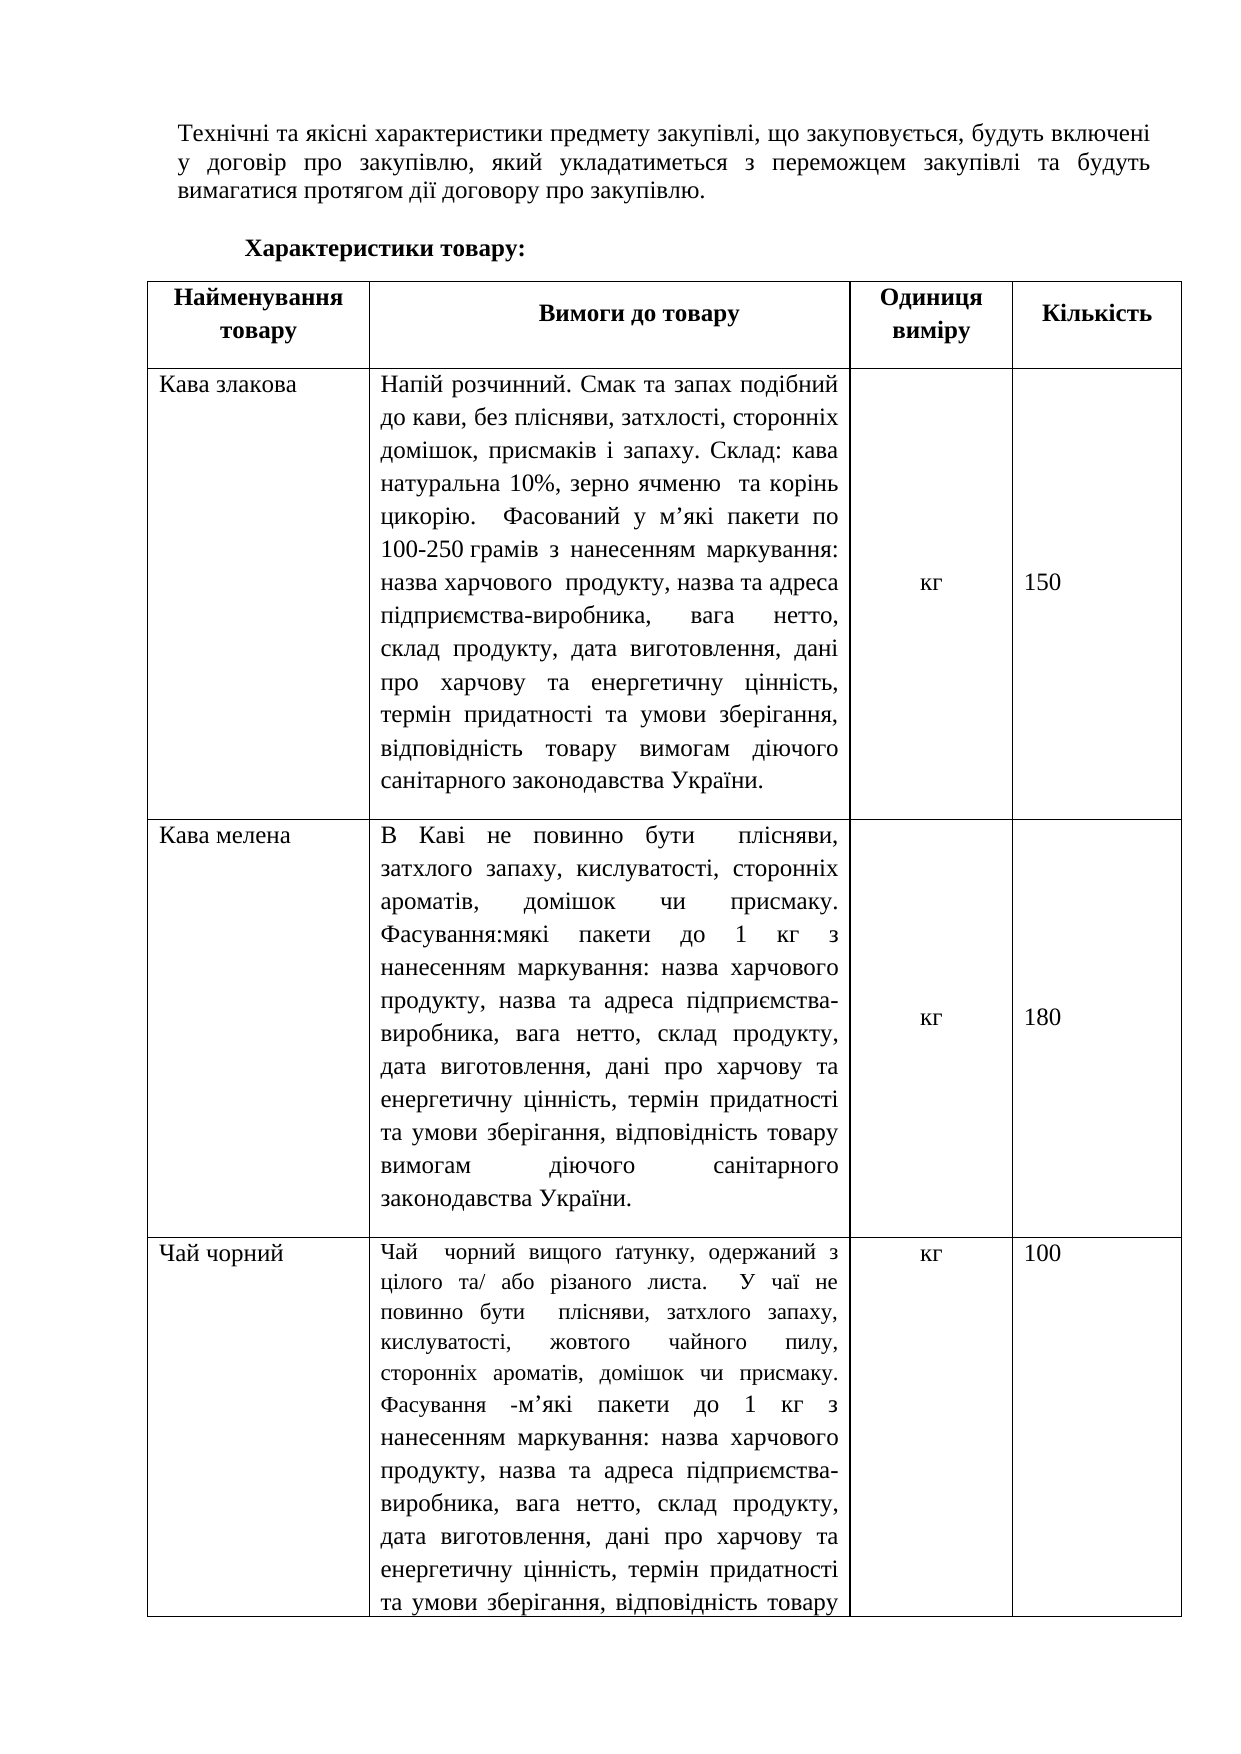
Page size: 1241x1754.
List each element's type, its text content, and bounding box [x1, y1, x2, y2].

table_header Одиниця виміру [851, 282, 1012, 368]
table_cell 180 [1013, 820, 1181, 1237]
table_header Найменування товару [148, 282, 369, 368]
table_cell кг [851, 820, 1012, 1237]
table_cell кг [851, 1238, 1012, 1616]
table_cell Напій розчинний. Смак та запах подібний до кави, без плісняви, затхлості, сторонніх домішок, присмаків і запаху. Склад: кава натуральна 10%, зерно ячменю та корінь цикорію. Фасований у м’які пакети по 100-250 грамів з нанесенням маркування: назва харчового продукту, назва та адреса підприємства-виробника, вага нетто, склад продукту, дата виготовлення, дані про харчову та енергетичну цінність, термін придатності та умови зберігання, відповідність товару вимогам діючого санітарного законодавства України. [370, 369, 849, 819]
table_cell Кава злакова [148, 369, 369, 819]
table_cell 100 [1013, 1238, 1181, 1616]
text Технічні та якісні характеристики предмету закупівлі, що закуповується, будуть включені у договір про закупівлю, який укладатиметься з переможцем закупівлі та будуть вимагатися протягом дії договору про закупівлю. [177, 118, 1152, 204]
table_header Кількість [1013, 282, 1181, 368]
table_cell Кава мелена [148, 820, 369, 1237]
table_cell В Каві не повинно бути плісняви, затхлого запаху, кислуватості, сторонніх ароматів, домішок чи присмаку. Фасування:мякі пакети до 1 кг з нанесенням маркування: назва харчового продукту, назва та адреса підприємства-виробника, вага нетто, склад продукту, дата виготовлення, дані про харчову та енергетичну цінність, термін придатності та умови зберігання, відповідність товару вимогам діючого санітарного законодавства України. [370, 820, 849, 1237]
table_cell Чай чорний [148, 1238, 369, 1616]
table_cell кг [851, 369, 1012, 819]
list Характеристики товару: [244, 233, 1152, 262]
table_cell 150 [1013, 369, 1181, 819]
table_header Вимоги до товару [370, 282, 849, 368]
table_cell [370, 1238, 849, 1616]
